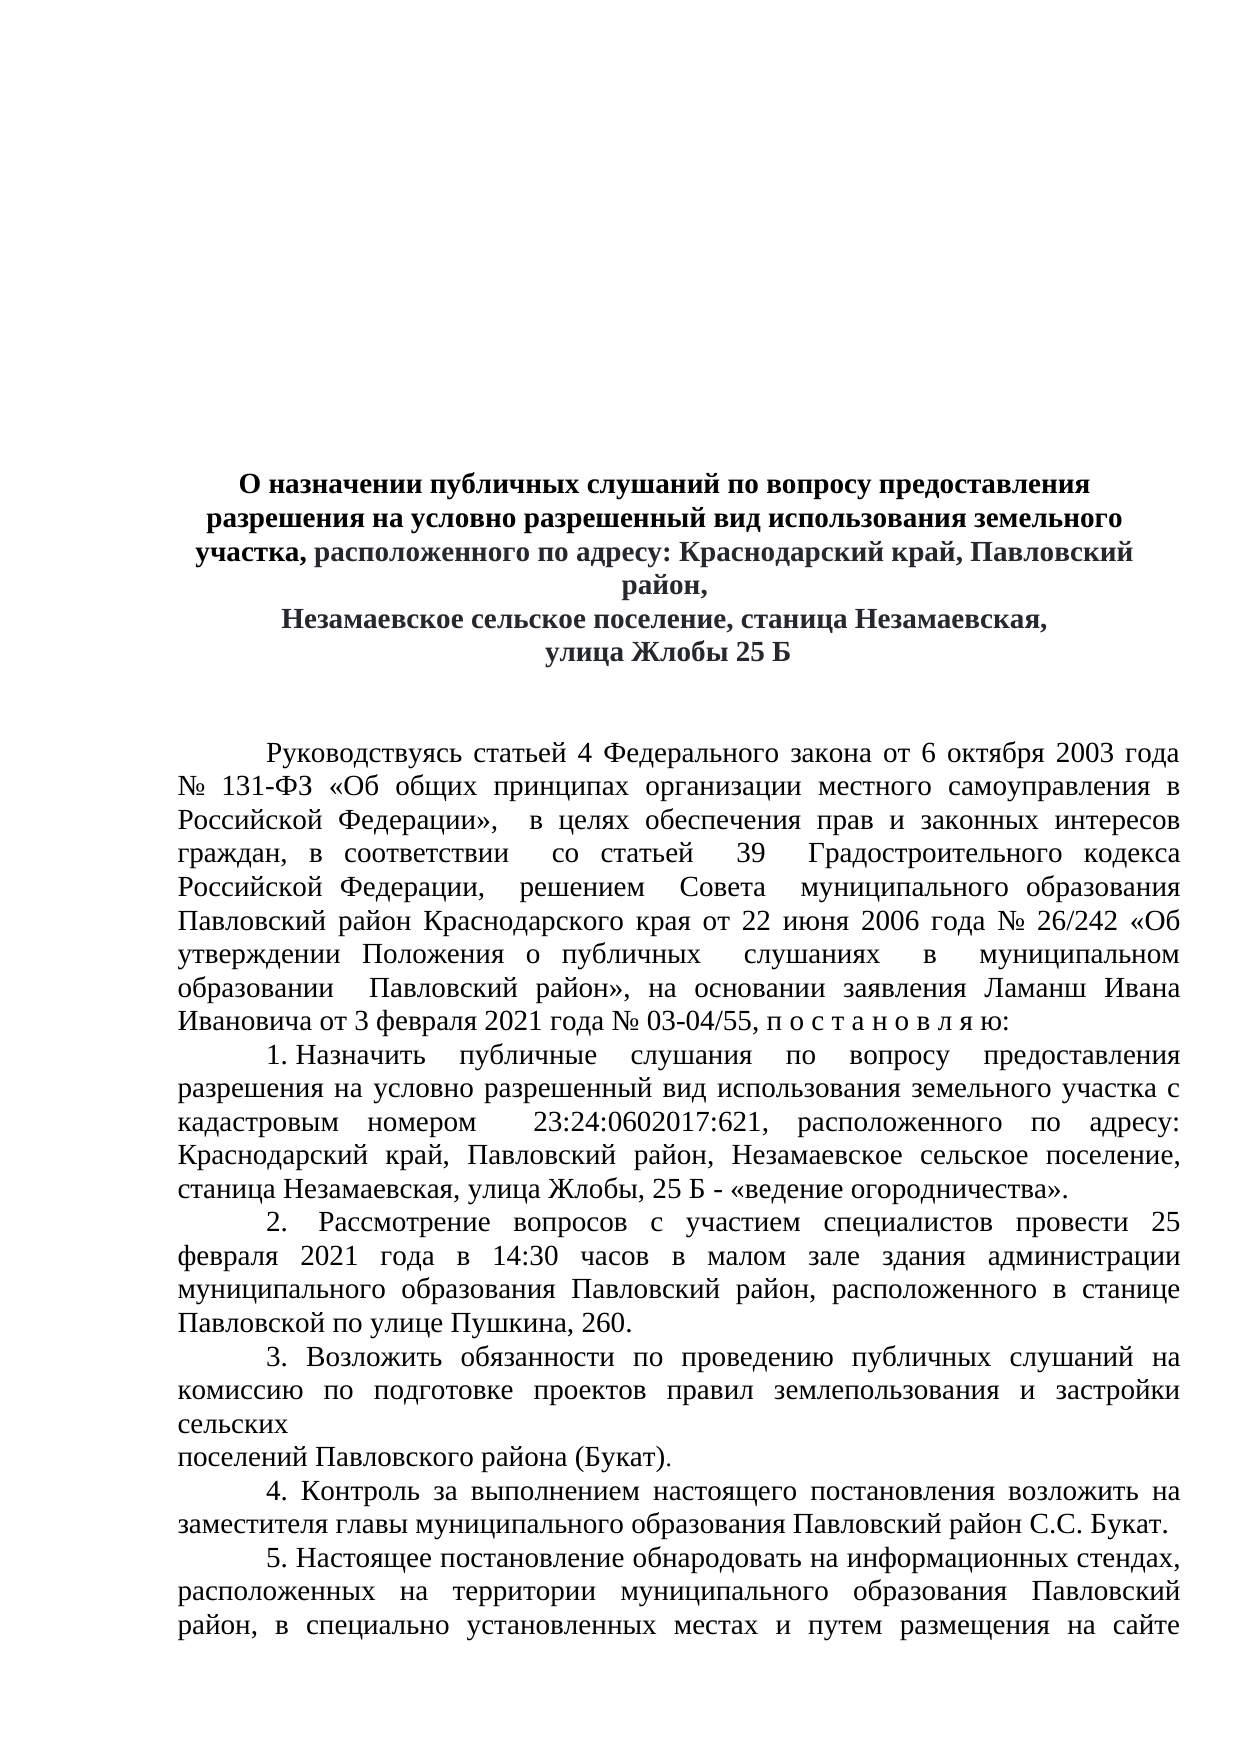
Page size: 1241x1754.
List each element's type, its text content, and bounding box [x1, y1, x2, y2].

list Рассмотрение вопросов с участием специалистов провести 25 февраля 2021 года в 14:30 часов в малом зале здания администрации муниципального образования Павловский район, расположенного в станице Павловской по улице Пушкина, 260. [177, 1204, 1181, 1339]
text 4. Контроль за выполнением настоящего постановления возложить на заместителя главы муниципального образования Павловский район С.С. Букат. [177, 1473, 1181, 1540]
subtitle О назначении публичных слушаний по вопросу предоставления разрешения на условно разрешенный вид использования земельного участка, расположенного по адресу: Краснодарский край, Павловский район, [177, 467, 1152, 601]
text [177, 1540, 1181, 1641]
text Руководствуясь статьей 4 Федерального закона от 6 октября 2003 года № 131-ФЗ «Об общих принципах организации местного самоуправления в Российской Федерации», в целях обеспечения прав и законных интересов граждан, в соответствии со статьей 39 Градостроительного кодекса Российской Федерации, решением Совета муниципального образования Павловский район Краснодарского края от 22 июня 2006 года № 26/242 «Об утверждении Положения о публичных слушаниях в муниципальном образовании Павловский район», на основании заявления Ламанш Ивана Ивановича от 3 февраля 2021 года № 03-04/55, п о с т а н о в л я ю: [177, 735, 1181, 1037]
subtitle улица Жлобы 25 Б [177, 634, 1152, 668]
list Назначить публичные слушания по вопросу предоставления разрешения на условно разрешенный вид использования земельного участка с кадастровым номером 23:24:0602017:621, расположенного по адресу: Краснодарский край, Павловский район, Незамаевское сельское поселение, станица Незамаевская, улица Жлобы, 25 Б - «ведение огородничества». [177, 1037, 1181, 1204]
text 3. Возложить обязанности по проведению публичных слушаний на комиссию по подготовке проектов правил землепользования и застройки сельских [177, 1339, 1181, 1439]
text поселений Павловского района (Букат). [177, 1439, 1181, 1473]
subtitle Незамаевское сельское поселение, станица Незамаевская, [177, 601, 1152, 634]
